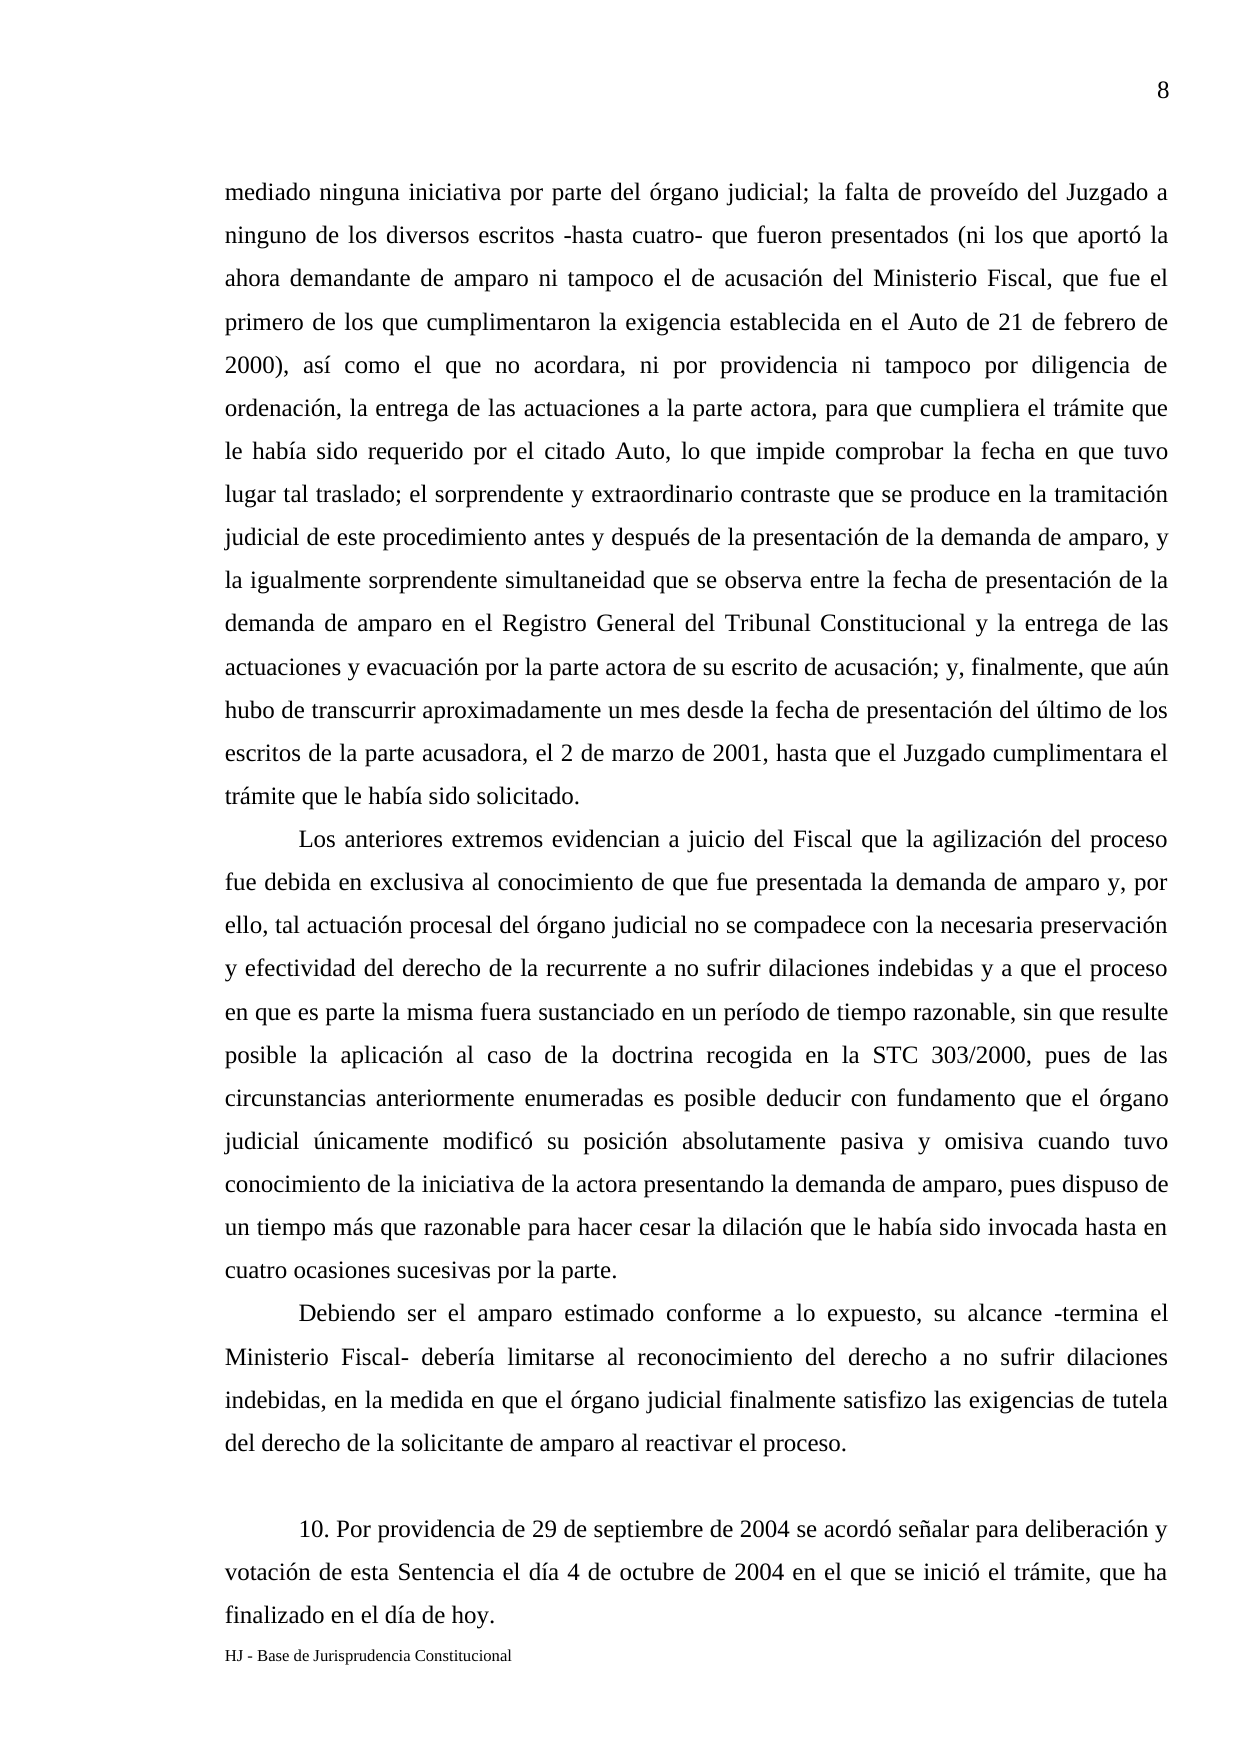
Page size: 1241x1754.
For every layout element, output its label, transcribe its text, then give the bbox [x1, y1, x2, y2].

text Debiendo ser el amparo estimado conforme a lo expuesto, su alcance -termina el Ministerio Fiscal- debería limitarse al reconocimiento del derecho a no sufrir dilaciones indebidas, en la medida en que el órgano judicial finalmente satisfizo las exigencias de tutela del derecho de la solicitante de amparo al reactivar el proceso. [224, 1298, 1169, 1457]
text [224, 177, 1169, 810]
text 10. Por providencia de 29 de septiembre de 2004 se acordó señalar para deliberación y votación de esta Sentencia el día 4 de octubre de 2004 en el que se inició el trámite, que ha finalizado en el día de hoy. [224, 1514, 1169, 1629]
text Los anteriores extremos evidencian a juicio del Fiscal que la agilización del proceso fue debida en exclusiva al conocimiento de que fue presentada la demanda de amparo y, por ello, tal actuación procesal del órgano judicial no se compadece con la necesaria preservación y efectividad del derecho de la recurrente a no sufrir dilaciones indebidas y a que el proceso en que es parte la misma fuera sustanciado en un período de tiempo razonable, sin que resulte posible la aplicación al caso de la doctrina recogida en la STC 303/2000, pues de las circunstancias anteriormente enumeradas es posible deducir con fundamento que el órgano judicial únicamente modificó su posición absolutamente pasiva y omisiva cuando tuvo conocimiento de la iniciativa de la actora presentando la demanda de amparo, pues dispuso de un tiempo más que razonable para hacer cesar la dilación que le había sido invocada hasta en cuatro ocasiones sucesivas por la parte. [224, 824, 1169, 1284]
